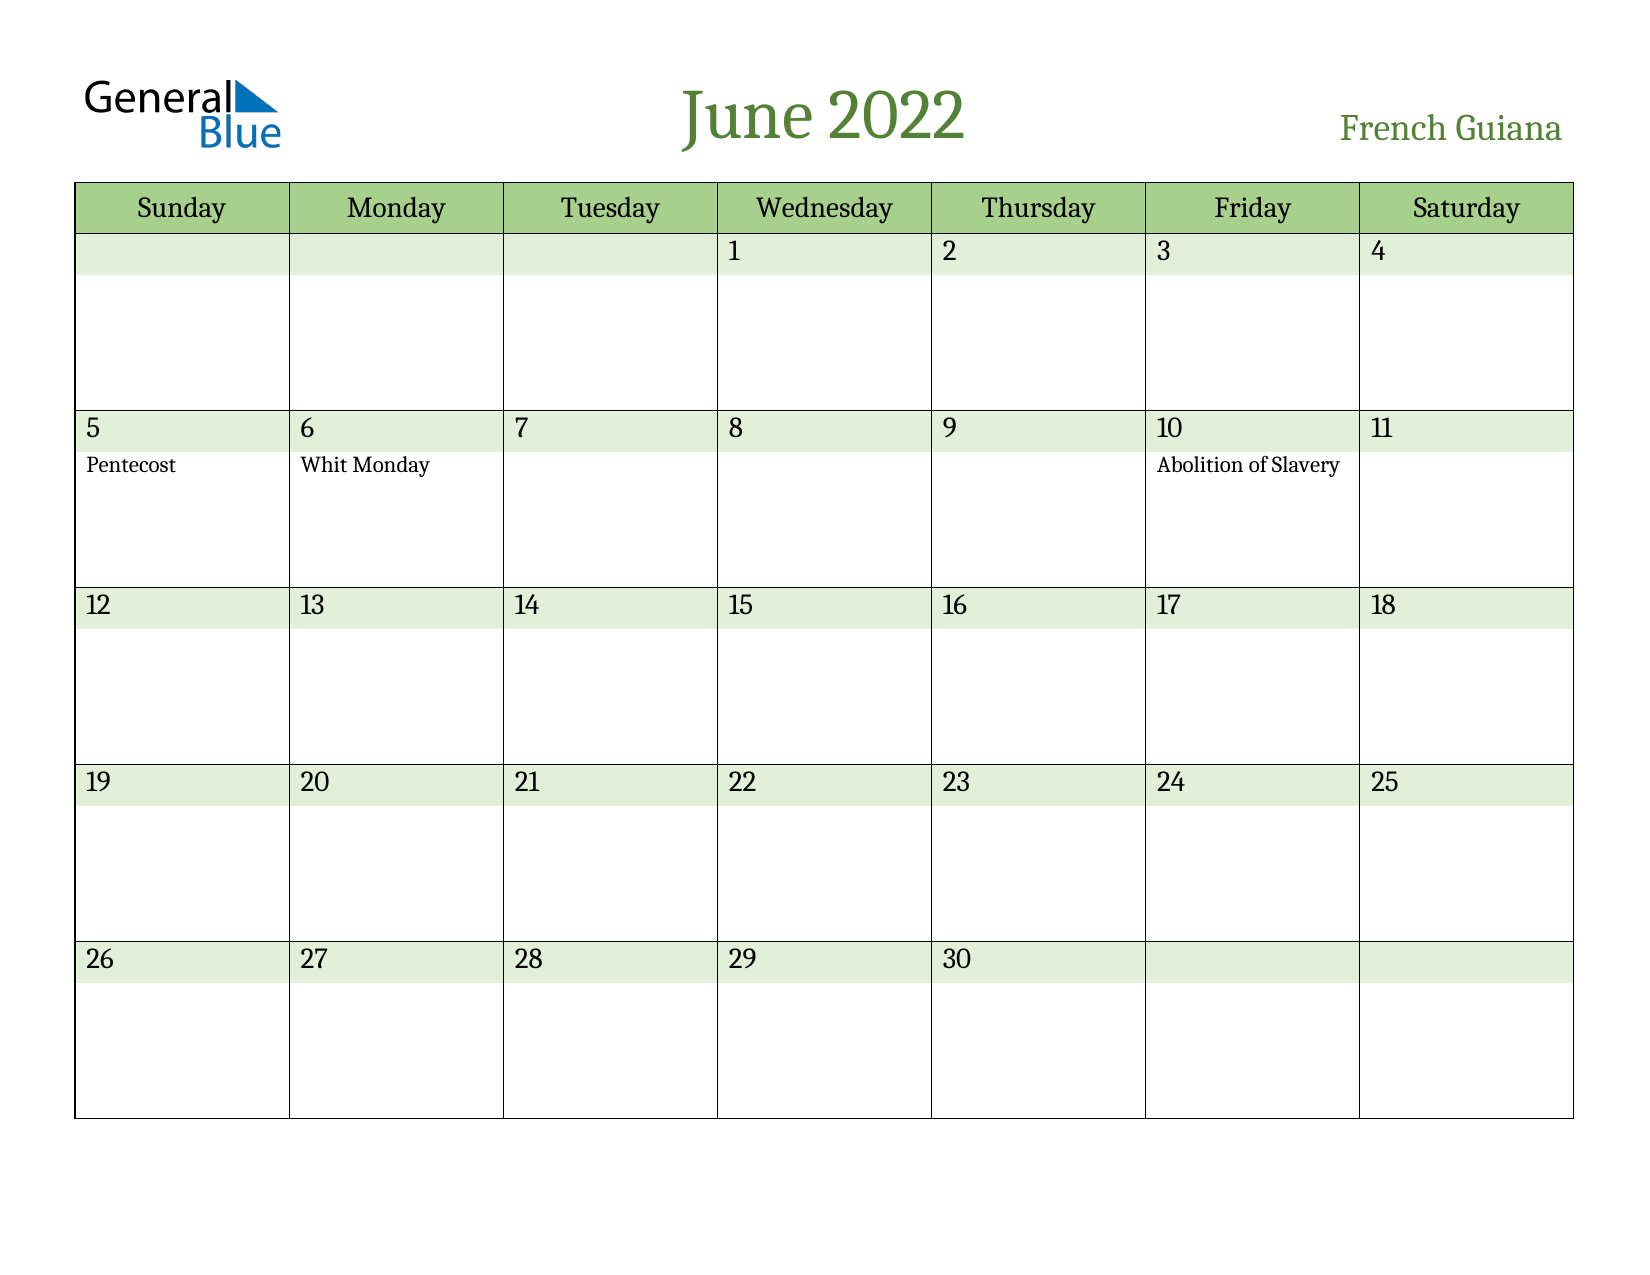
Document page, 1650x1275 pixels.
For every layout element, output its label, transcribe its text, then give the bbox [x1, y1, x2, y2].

table_cell 23 [932, 765, 1145, 806]
table_cell 6 [290, 411, 503, 452]
table_cell [76, 275, 289, 410]
table_cell [290, 234, 503, 275]
table_cell 30 [932, 942, 1145, 983]
table_cell Monday [290, 183, 503, 233]
table_cell [932, 452, 1145, 587]
table_header June 2022 [503, 75, 1146, 182]
table_cell [1360, 452, 1573, 587]
table_cell [718, 983, 931, 1118]
table_cell 3 [1146, 234, 1359, 275]
table_cell Wednesday [718, 183, 931, 233]
table_cell 18 [1360, 588, 1573, 629]
table_cell [1146, 275, 1359, 410]
table_cell [1146, 806, 1359, 941]
table_cell 11 [1360, 411, 1573, 452]
table_cell [504, 452, 717, 587]
table_cell [504, 806, 717, 941]
table_header French Guiana [1146, 75, 1574, 182]
table_cell 1 [718, 234, 931, 275]
table_cell 9 [932, 411, 1145, 452]
table_cell 7 [504, 411, 717, 452]
table_cell [76, 234, 289, 275]
table_cell [1146, 983, 1359, 1118]
table_cell 5 [76, 411, 289, 452]
table_cell Thursday [932, 183, 1145, 233]
table_cell 27 [290, 942, 503, 983]
table_cell [932, 806, 1145, 941]
table_cell [1146, 942, 1359, 983]
table_cell [718, 806, 931, 941]
table_cell [718, 452, 931, 587]
table_cell [932, 629, 1145, 764]
table_cell 14 [504, 588, 717, 629]
table_cell 28 [504, 942, 717, 983]
table_cell 8 [718, 411, 931, 452]
table_cell [504, 983, 717, 1118]
table_cell [76, 983, 289, 1118]
table_cell [1360, 983, 1573, 1118]
table_cell [1360, 629, 1573, 764]
table_cell 24 [1146, 765, 1359, 806]
table_cell [718, 275, 931, 410]
table_cell 20 [290, 765, 503, 806]
table_cell 25 [1360, 765, 1573, 806]
table_cell 29 [718, 942, 931, 983]
table_cell 21 [504, 765, 717, 806]
table_cell [718, 629, 931, 764]
table_cell Abolition of Slavery [1146, 452, 1359, 587]
table_cell 19 [76, 765, 289, 806]
table_cell 2 [932, 234, 1145, 275]
table_cell [290, 983, 503, 1118]
table_cell [1360, 942, 1573, 983]
table_cell Saturday [1360, 183, 1573, 233]
table_cell 16 [932, 588, 1145, 629]
table_cell 15 [718, 588, 931, 629]
table_cell Whit Monday [290, 452, 503, 587]
table_cell Pentecost [76, 452, 289, 587]
table_cell [504, 234, 717, 275]
table_cell [932, 275, 1145, 410]
table_cell [1360, 806, 1573, 941]
table_cell [1360, 275, 1573, 410]
table_header [75, 75, 503, 182]
table_cell 4 [1360, 234, 1573, 275]
table_cell Friday [1146, 183, 1359, 233]
table_cell [504, 275, 717, 410]
picture [85, 80, 281, 148]
table_cell [76, 629, 289, 764]
table_cell [1146, 629, 1359, 764]
table_cell 13 [290, 588, 503, 629]
table_cell Tuesday [504, 183, 717, 233]
table_cell Sunday [76, 183, 289, 233]
table_cell 12 [76, 588, 289, 629]
table_cell [932, 983, 1145, 1118]
table_cell 10 [1146, 411, 1359, 452]
table_cell [290, 806, 503, 941]
table_cell [290, 275, 503, 410]
table_cell 26 [76, 942, 289, 983]
table_cell [290, 629, 503, 764]
table_cell [76, 806, 289, 941]
table_cell 17 [1146, 588, 1359, 629]
table_cell 22 [718, 765, 931, 806]
table_cell [504, 629, 717, 764]
